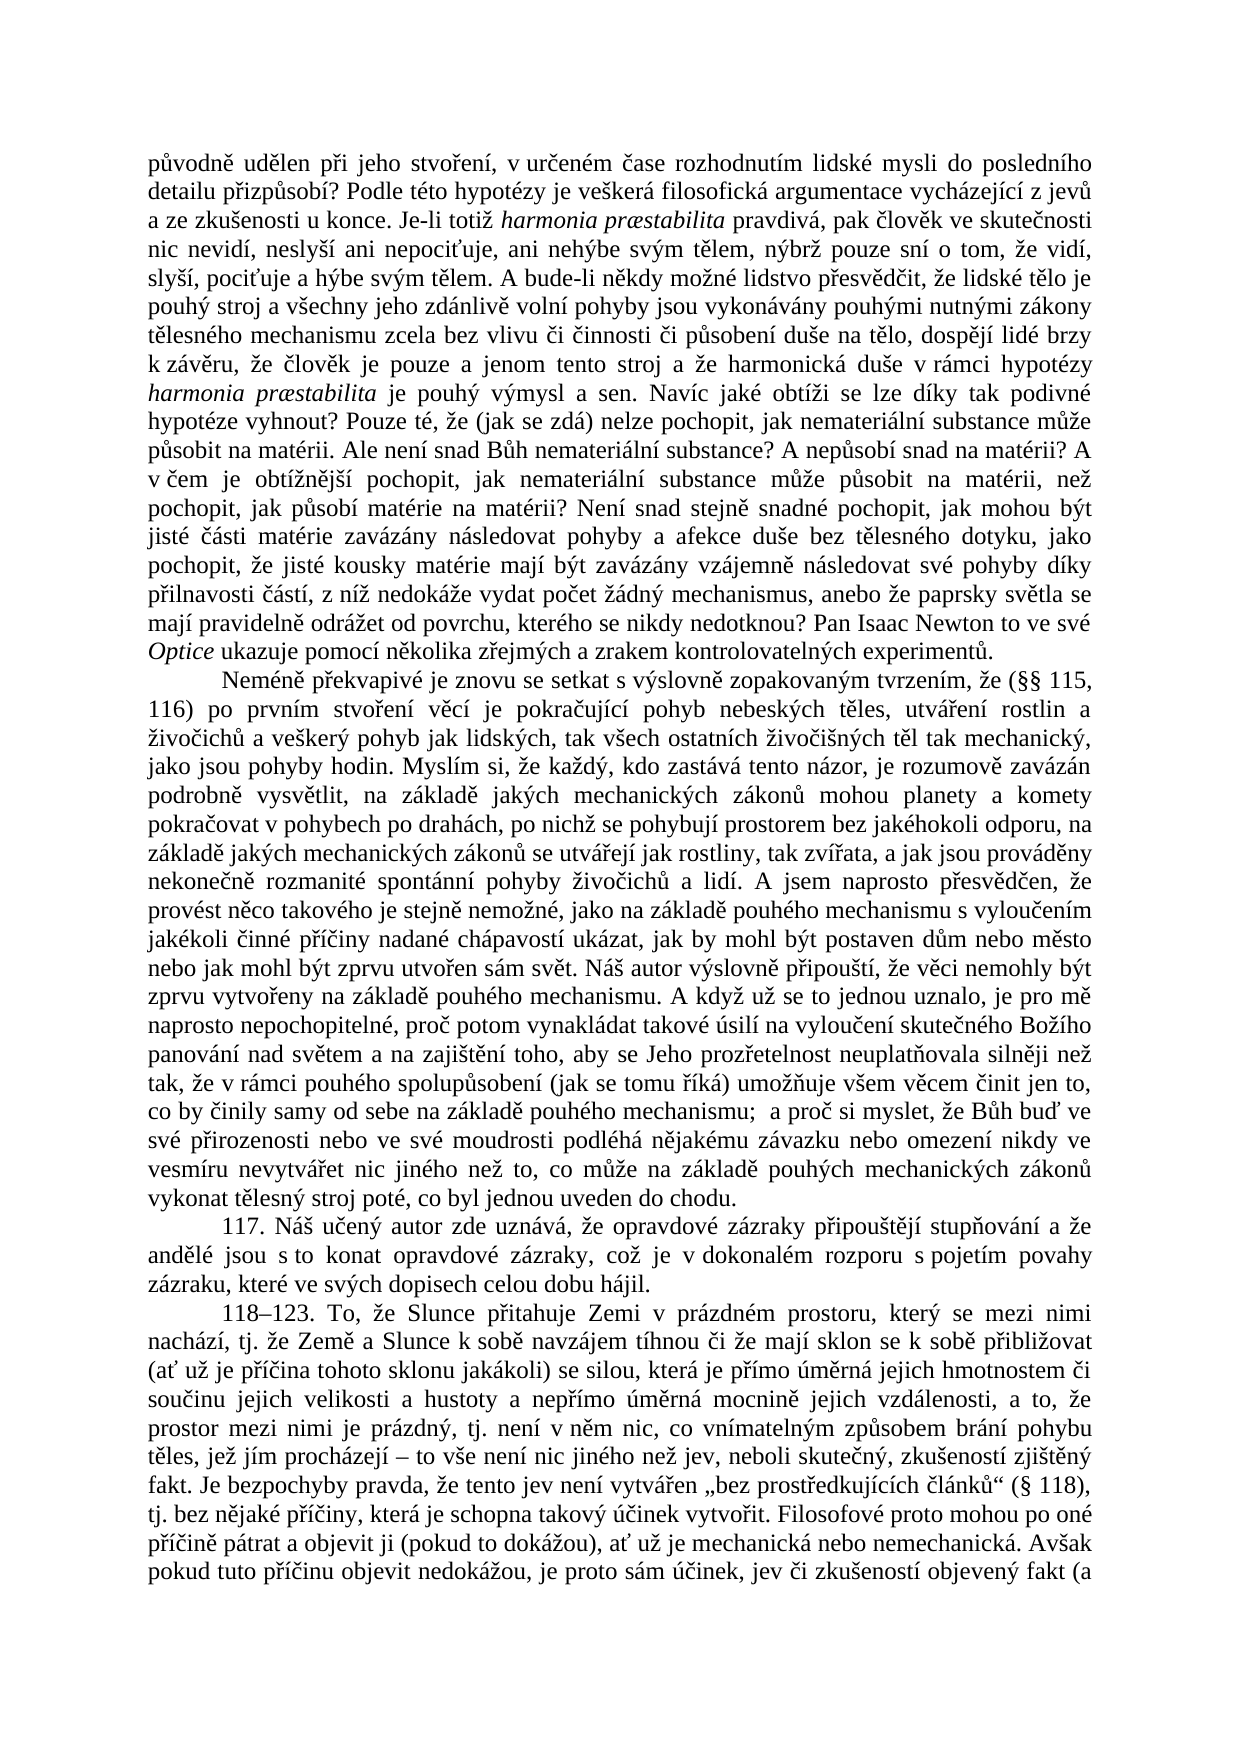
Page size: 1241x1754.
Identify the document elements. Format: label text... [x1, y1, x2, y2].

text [148, 148, 1093, 665]
text 117. Náš učený autor zde uznává, že opravdové zázraky připouštějí stupňování a že andělé jsou s to konat opravdové zázraky, což je v dokonalém rozporu s pojetím povahy zázraku, které ve svých dopisech celou dobu hájil. [148, 1211, 1093, 1298]
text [148, 1298, 1093, 1585]
text Neméně překvapivé je znovu se setkat s výslovně zopakovaným tvrzením, že (§§ 115, 116) po prvním stvoření věcí je pokračující pohyb nebeských těles, utváření rostlin a živočichů a veškerý pohyb jak lidských, tak všech ostatních živočišných těl tak mechanický, jako jsou pohyby hodin. Myslím si, že každý, kdo zastává tento názor, je rozumově zavázán podrobně vysvětlit, na základě jakých mechanických zákonů mohou planety a komety pokračovat v pohybech po drahách, po nichž se pohybují prostorem bez jakéhokoli odporu, na základě jakých mechanických zákonů se utvářejí jak rostliny, tak zvířata, a jak jsou prováděny nekonečně rozmanité spontánní pohyby živočichů a lidí. A jsem naprosto přesvědčen, že provést něco takového je stejně nemožné, jako na základě pouhého mechanismu s vyloučením jakékoli činné příčiny nadané chápavostí ukázat, jak by mohl být postaven dům nebo město nebo jak mohl být zprvu utvořen sám svět. Náš autor výslovně připouští, že věci nemohly být zprvu vytvořeny na základě pouhého mechanismu. A když už se to jednou uznalo, je pro mě naprosto nepochopitelné, proč potom vynakládat takové úsilí na vyloučení skutečného Božího panování nad světem a na zajištění toho, aby se Jeho prozřetelnost neuplatňovala silněji než tak, že v rámci pouhého spolupůsobení (jak se tomu říká) umožňuje všem věcem činit jen to, co by činily samy od sebe na základě pouhého mechanismu; a proč si myslet, že Bůh buď ve své přirozenosti nebo ve své moudrosti podléhá nějakému závazku nebo omezení nikdy ve vesmíru nevytvářet nic jiného než to, co může na základě pouhých mechanických zákonů vykonat tělesný stroj poté, co byl jednou uveden do chodu. [148, 665, 1093, 1211]
